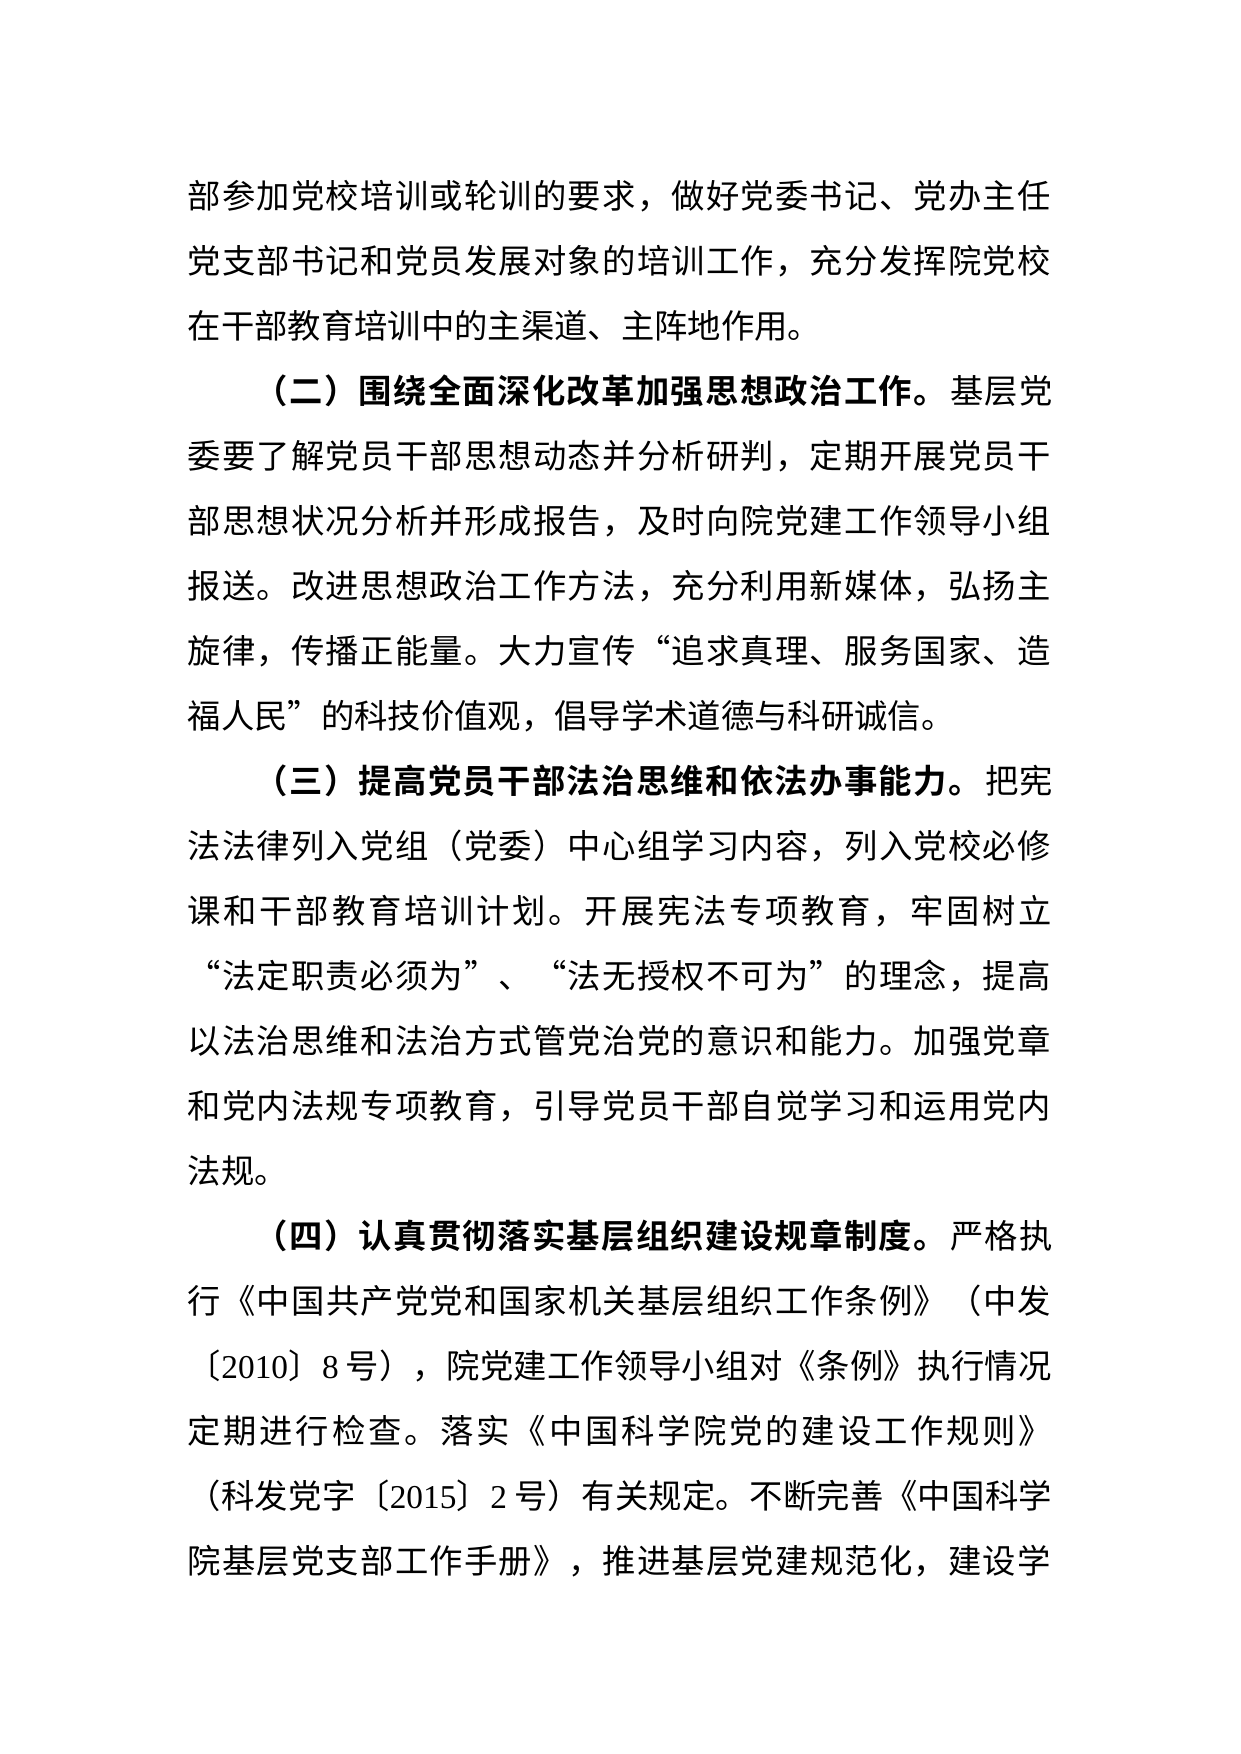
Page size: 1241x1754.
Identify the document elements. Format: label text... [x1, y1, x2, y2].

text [187, 1202, 1053, 1592]
text （二）围绕全面深化改革加强思想政治工作。基层党委要了解党员干部思想动态并分析研判，定期开展党员干部思想状况分析并形成报告，及时向院党建工作领导小组报送。改进思想政治工作方法，充分利用新媒体，弘扬主旋律，传播正能量。大力宣传“追求真理、服务国家、造福人民”的科技价值观，倡导学术道德与科研诚信。 [187, 357, 1053, 747]
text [187, 162, 1053, 357]
text （三）提高党员干部法治思维和依法办事能力。把宪法法律列入党组（党委）中心组学习内容，列入党校必修课和干部教育培训计划。开展宪法专项教育，牢固树立“法定职责必须为”、“法无授权不可为”的理念，提高以法治思维和法治方式管党治党的意识和能力。加强党章和党内法规专项教育，引导党员干部自觉学习和运用党内法规。 [187, 747, 1053, 1202]
